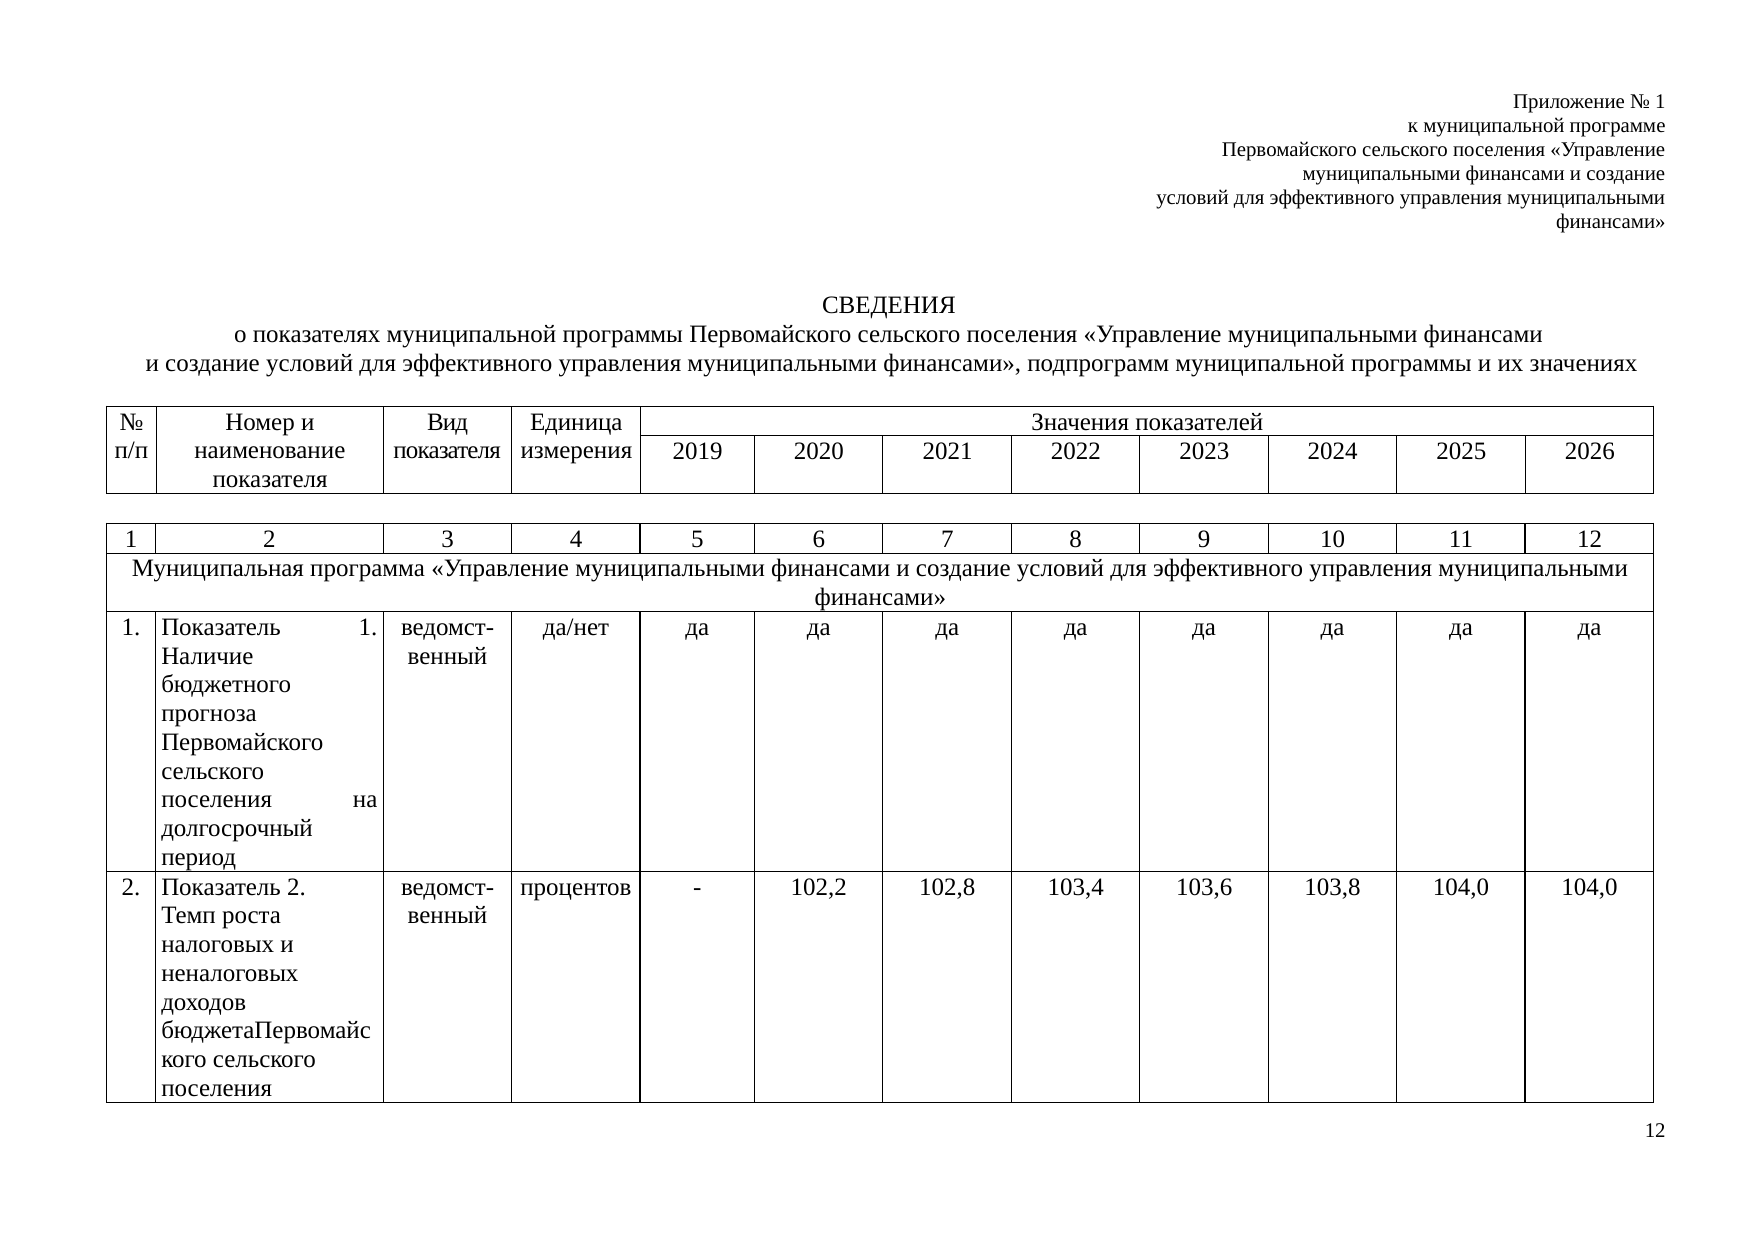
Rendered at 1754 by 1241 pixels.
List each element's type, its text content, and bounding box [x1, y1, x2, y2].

table_header 5 [641, 524, 754, 552]
table_cell ведомст-венный [384, 612, 511, 871]
table_cell да/нет [512, 612, 639, 871]
table_cell да [1526, 612, 1653, 871]
table_header 11 [1397, 524, 1524, 552]
table_cell да [1397, 612, 1524, 871]
table_cell да [1269, 612, 1396, 871]
table_cell процентов [512, 872, 639, 1102]
table_cell 2021 [883, 436, 1011, 493]
table_cell Показатель 1. Наличие бюджетного прогноза Первомайского сельского поселения на долгосрочный период [156, 612, 383, 871]
table_header Вид показателя [384, 407, 511, 493]
table_cell 2025 [1397, 436, 1525, 493]
table_header 7 [883, 524, 1011, 552]
table_cell да [1012, 612, 1139, 871]
table_header № п/п [107, 407, 156, 493]
table_cell 104,0 [1526, 872, 1653, 1102]
table_header 1 [107, 524, 155, 552]
table_header 12 [1526, 524, 1653, 552]
table_cell 2022 [1012, 436, 1139, 493]
table_cell 2. [107, 872, 155, 1102]
table_cell 2023 [1140, 436, 1268, 493]
table_cell 104,0 [1397, 872, 1524, 1102]
table_cell 2020 [755, 436, 882, 493]
table_cell 103,4 [1012, 872, 1139, 1102]
table_cell да [1140, 612, 1268, 871]
table_cell 103,8 [1269, 872, 1396, 1102]
table_header 10 [1269, 524, 1396, 552]
table_cell да [883, 612, 1011, 871]
table_cell да [755, 612, 882, 871]
table_cell ведомст-венный [384, 872, 511, 1102]
text Первомайского сельского поселения «Управление муниципальными финансами и создание [1137, 137, 1665, 185]
text к муниципальной программе [1137, 113, 1665, 137]
table_header 4 [512, 524, 639, 552]
table_cell Муниципальная программа «Управление муниципальными финансами и создание условий для эффективного управления муниципальными финансами» [107, 554, 1653, 611]
text СВЕДЕНИЯ о показателях муниципальной программы Первомайского сельского поселения «Управление муниципальными финансами и создание условий для эффективного управления муниципальными финансами», подпрограмм муниципальной программы и их значениях [118, 291, 1665, 377]
table_header 9 [1140, 524, 1268, 552]
table_cell 2019 [641, 436, 754, 493]
table_cell да [641, 612, 754, 871]
table_cell 102,2 [755, 872, 882, 1102]
text условий для эффективного управления муниципальными финансами» [1137, 185, 1665, 233]
table_cell 102,8 [883, 872, 1011, 1102]
text Приложение № 1 [1137, 89, 1665, 113]
table_cell 2026 [1526, 436, 1653, 493]
table_header Номер и наименование показателя [157, 407, 383, 493]
table_cell 2024 [1269, 436, 1396, 493]
table_cell 103,6 [1140, 872, 1268, 1102]
table_header Значения показателей [641, 407, 1653, 435]
table_header 3 [384, 524, 511, 552]
table_header 2 [156, 524, 383, 552]
table_cell - [641, 872, 754, 1102]
table_cell 1. [107, 612, 155, 871]
table_header Единица измерения [512, 407, 640, 493]
table_header 6 [755, 524, 882, 552]
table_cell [156, 872, 383, 1102]
table_header 8 [1012, 524, 1139, 552]
